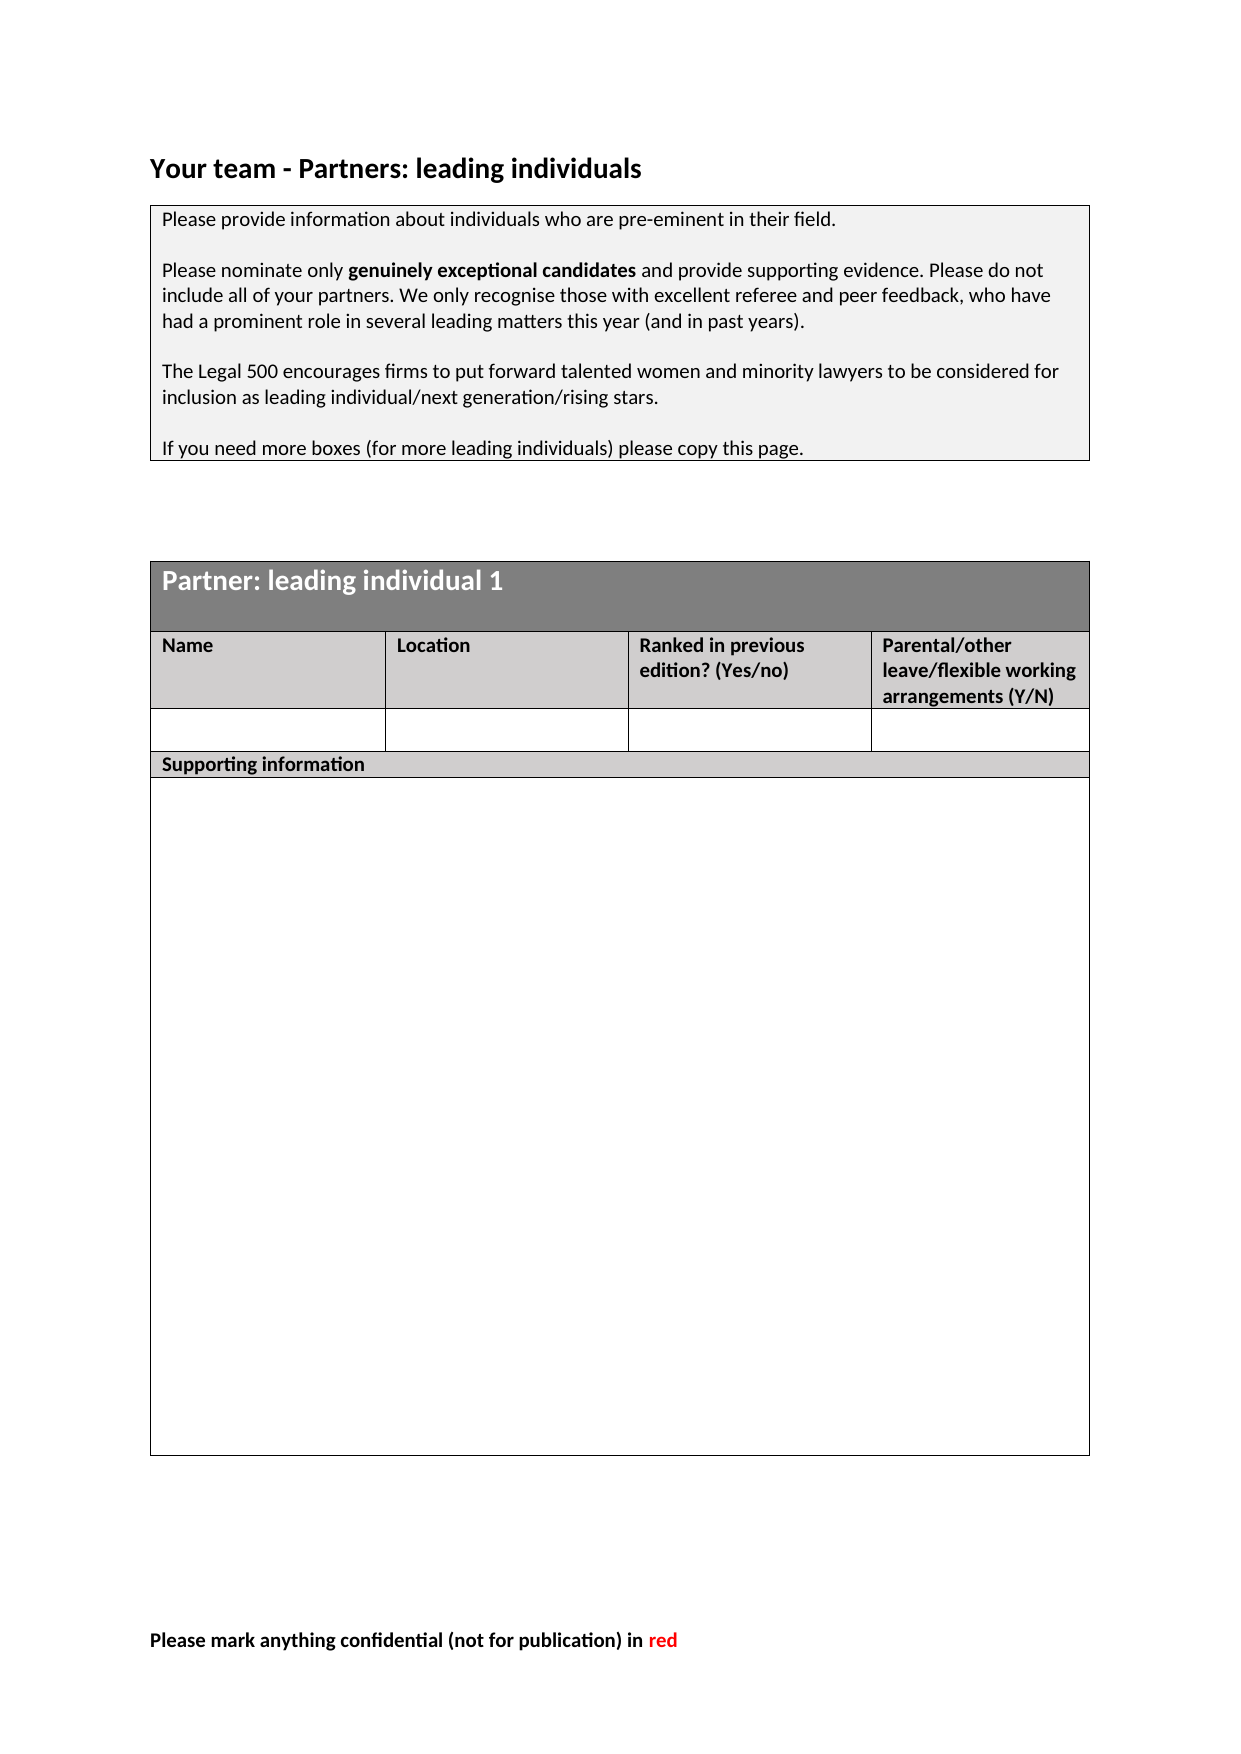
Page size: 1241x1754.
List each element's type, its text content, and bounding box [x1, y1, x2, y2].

table_cell [629, 709, 871, 751]
table_header Partner: leading individual 1 [151, 562, 1089, 631]
table_cell Ranked in previous edition? (Yes/no) [629, 632, 871, 708]
table_cell Supporting information [151, 752, 1089, 777]
table_cell [872, 709, 1089, 751]
table_cell [151, 778, 1089, 1455]
table_cell Parental/other leave/flexible working arrangements (Y/N) [872, 632, 1089, 708]
table_cell Location [386, 632, 628, 708]
table_cell [151, 709, 385, 751]
table_header Please provide information about individuals who are pre-eminent in their field. Please nominate only genuinely exceptional candidates and provide supporting evidence. Please do not include all of your partners. We only recognise those with excellent referee and peer feedback, who have had a prominent role in several leading matters this year (and in past years). The Legal 500 encourages firms to put forward talented women and minority lawyers to be considered for inclusion as leading individual/next generation/rising stars. If you need more boxes (for more leading individuals) please copy this page. [151, 206, 1089, 460]
table_cell Name [151, 632, 385, 708]
text Your team - Partners: leading individuals [150, 150, 1090, 186]
table_cell [386, 709, 628, 751]
